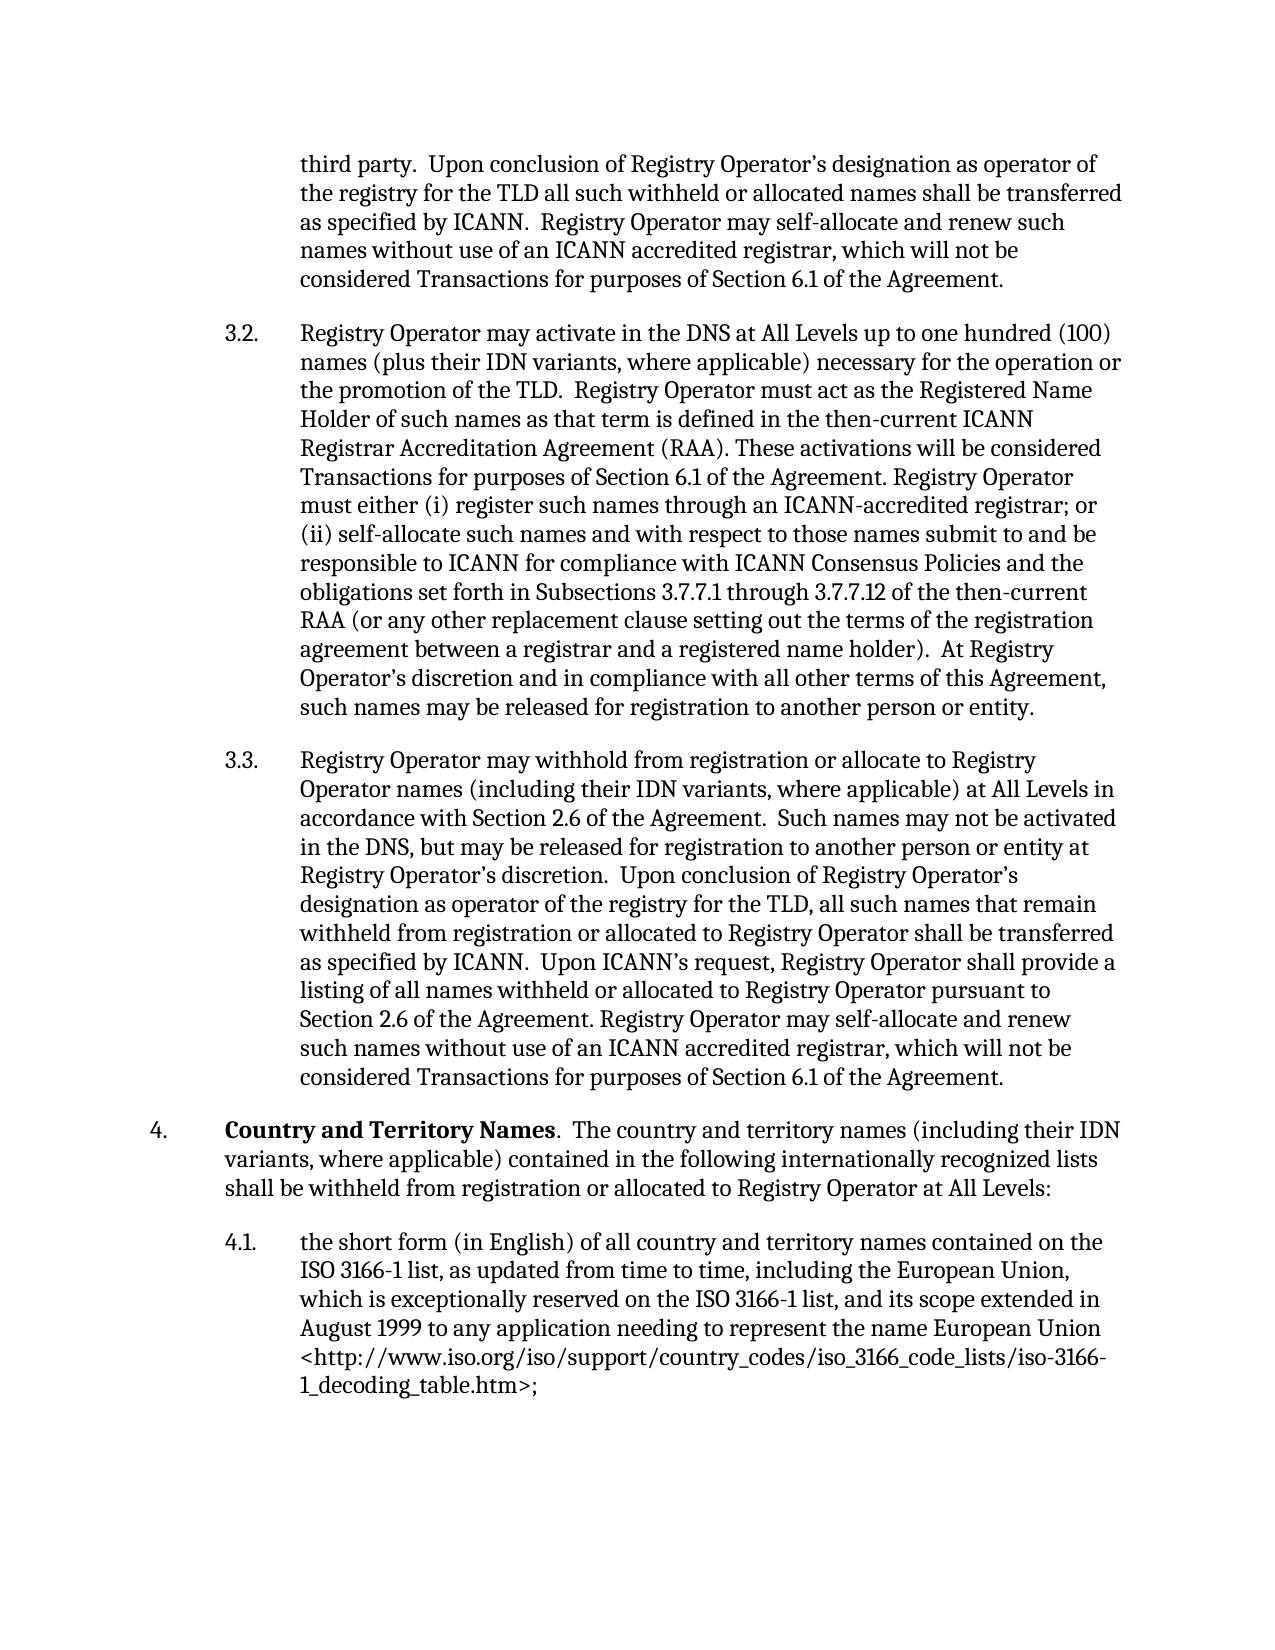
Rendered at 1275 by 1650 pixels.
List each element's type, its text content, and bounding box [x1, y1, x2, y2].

text Country and Territory Names. The country and territory names (including their IDN variants, where applicable) contained in the following internationally recognized lists shall be withheld from registration or allocated to Registry Operator at All Levels: [150, 1116, 1125, 1202]
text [225, 150, 1125, 294]
text the short form (in English) of all country and territory names contained on the ISO 3166-1 list, as updated from time to time, including the European Union, which is exceptionally reserved on the ISO 3166-1 list, and its scope extended in August 1999 to any application needing to represent the name European Union <http://www.iso.org/iso/support/country_codes/iso_3166_code_lists/iso-3166-1_decoding_table.htm>; [225, 1227, 1125, 1400]
text Registry Operator may activate in the DNS at All Levels up to one hundred (100) names (plus their IDN variants, where applicable) necessary for the operation or the promotion of the TLD. Registry Operator must act as the Registered Name Holder of such names as that term is defined in the then-current ICANN Registrar Accreditation Agreement (RAA). These activations will be considered Transactions for purposes of Section 6.1 of the Agreement. Registry Operator must either (i) register such names through an ICANN-accredited registrar; or (ii) self-allocate such names and with respect to those names submit to and be responsible to ICANN for compliance with ICANN Consensus Policies and the obligations set forth in Subsections 3.7.7.1 through 3.7.7.12 of the then-current RAA (or any other replacement clause setting out the terms of the registration agreement between a registrar and a registered name holder). At Registry Operator’s discretion and in compliance with all other terms of this Agreement, such names may be released for registration to another person or entity. [225, 319, 1125, 721]
text Registry Operator may withhold from registration or allocate to Registry Operator names (including their IDN variants, where applicable) at All Levels in accordance with Section 2.6 of the Agreement. Such names may not be activated in the DNS, but may be released for registration to another person or entity at Registry Operator’s discretion. Upon conclusion of Registry Operator’s designation as operator of the registry for the TLD, all such names that remain withheld from registration or allocated to Registry Operator shall be transferred as specified by ICANN. Upon ICANN’s request, Registry Operator shall provide a listing of all names withheld or allocated to Registry Operator pursuant to Section 2.6 of the Agreement. Registry Operator may self-allocate and renew such names without use of an ICANN accredited registrar, which will not be considered Transactions for purposes of Section 6.1 of the Agreement. [225, 746, 1125, 1091]
